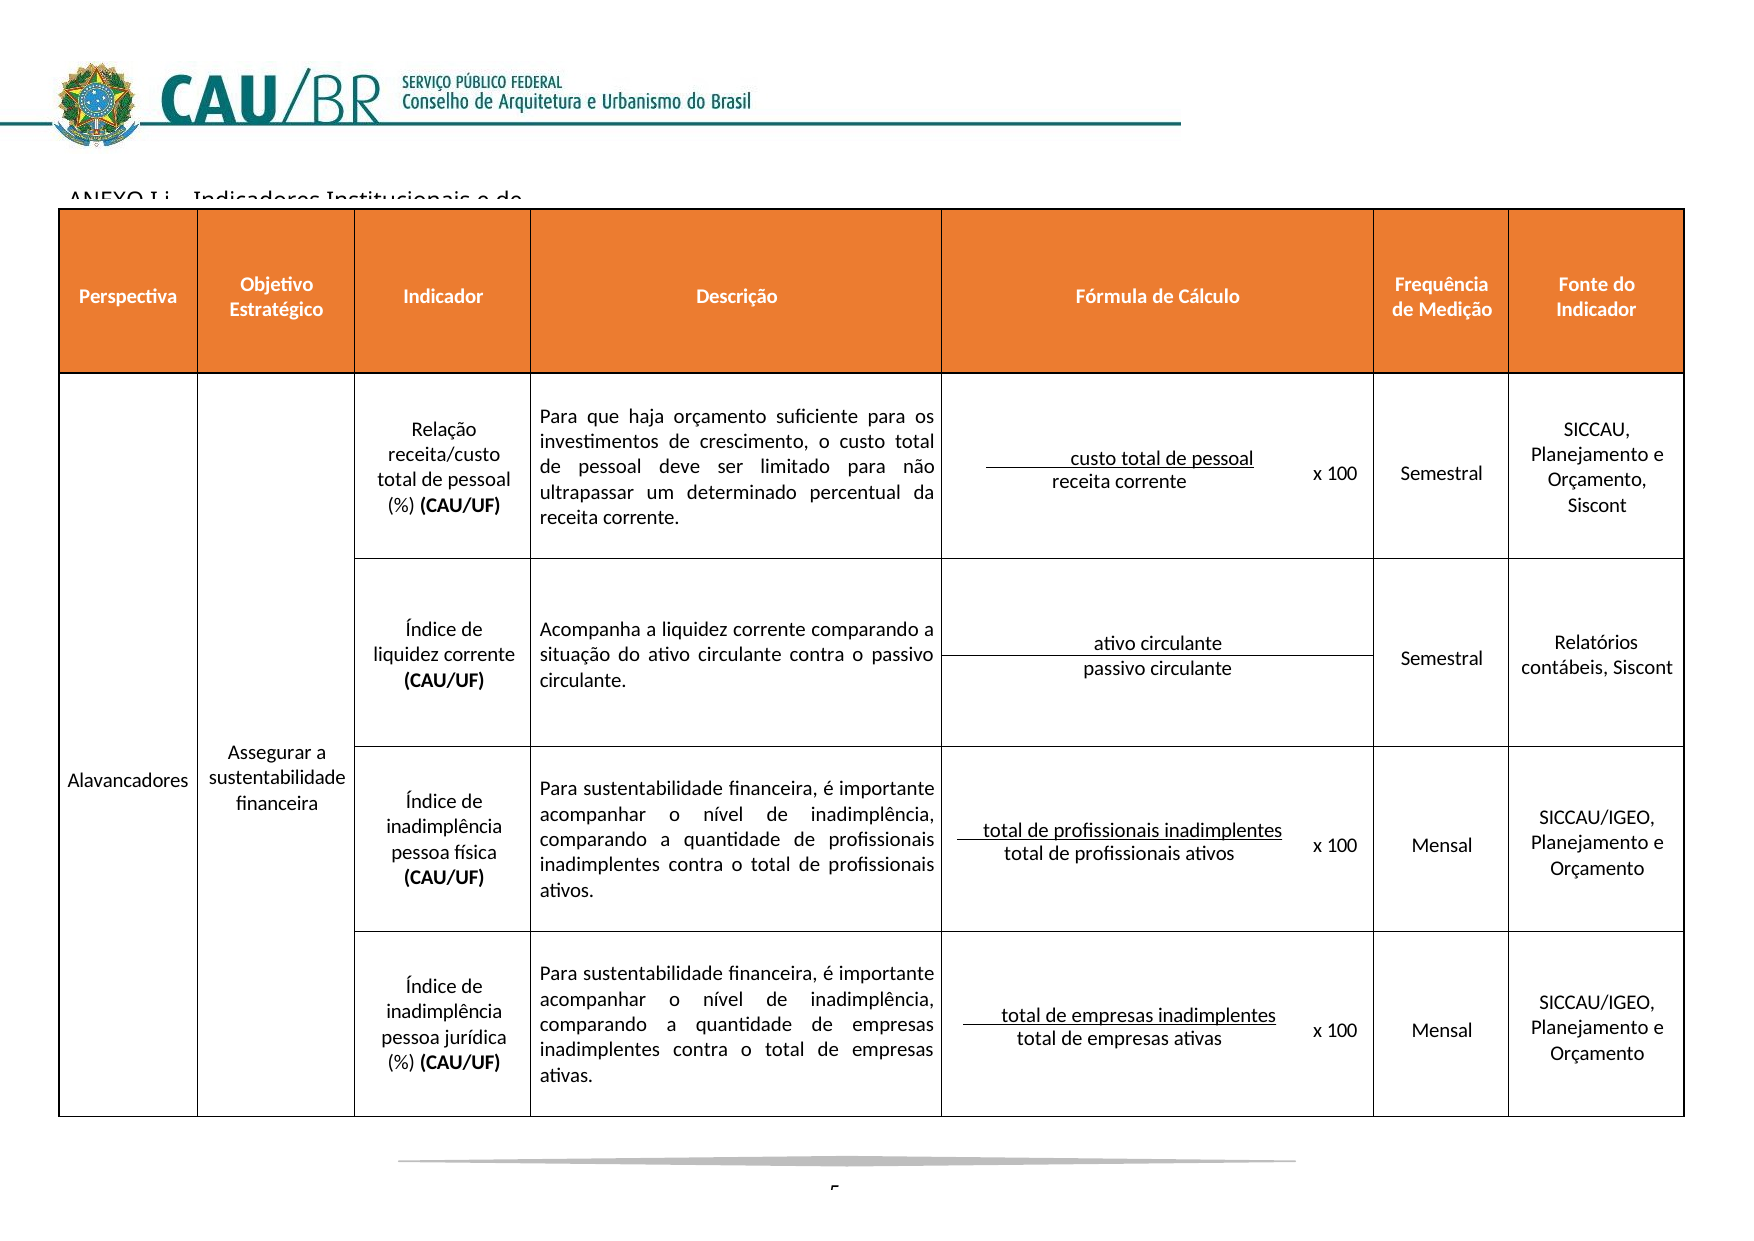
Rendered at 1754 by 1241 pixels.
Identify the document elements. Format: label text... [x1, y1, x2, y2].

table_cell Índice de liquidez corrente (CAU/UF) [355, 559, 530, 746]
table_header Objetivo Estratégico [198, 210, 354, 372]
table_header Indicador [355, 210, 530, 372]
table_cell x 100 [1304, 747, 1373, 931]
table_cell ativo circulante [942, 559, 1373, 655]
table_cell passivo circulante [942, 656, 1373, 746]
table_cell Mensal [1374, 932, 1508, 1116]
table_cell total de empresas ativas [942, 1028, 1304, 1116]
table_cell Índice de inadimplência pessoa jurídica (%) (CAU/UF) [355, 932, 530, 1116]
table_cell Para sustentabilidade financeira, é importante acompanhar o nível de inadimplência, comparando a quantidade de empresas inadimplentes contra o total de empresas ativas. [531, 932, 941, 1116]
table_cell Semestral [1374, 374, 1508, 558]
table_cell Acompanha a liquidez corrente comparando a situação do ativo circulante contra o passivo circulante. [531, 559, 941, 746]
table_header Descrição [531, 210, 941, 372]
table_cell total de profissionais ativos [942, 843, 1304, 931]
table_cell SICCAU/IGEO, Planejamento e Orçamento [1509, 747, 1683, 931]
table_cell total de profissionais inadimplentes [942, 747, 1304, 843]
table_cell Índice de inadimplência pessoa física (CAU/UF) [355, 747, 530, 931]
table_cell receita corrente [942, 470, 1304, 558]
table_header Fonte do Indicador [1509, 210, 1683, 372]
table_cell Para sustentabilidade financeira, é importante acompanhar o nível de inadimplência, comparando a quantidade de profissionais inadimplentes contra o total de profissionais ativos. [531, 747, 941, 931]
table_cell Relatórios contábeis, Siscont [1509, 559, 1683, 746]
table_header Fórmula de Cálculo [942, 210, 1373, 372]
table_cell SICCAU/IGEO, Planejamento e Orçamento [1509, 932, 1683, 1116]
table_cell Mensal [1374, 747, 1508, 931]
table_cell Semestral [1374, 559, 1508, 746]
table_cell Assegurar a sustentabilidade financeira [198, 374, 354, 1116]
table_cell Alavancadores [60, 374, 197, 1116]
picture [0, 61, 1181, 154]
table_header Frequência de Medição [1374, 210, 1508, 372]
table_header Perspectiva [60, 210, 197, 372]
table_cell Relação receita/custo total de pessoal (%) (CAU/UF) [355, 374, 530, 558]
table_cell SICCAU, Planejamento e Orçamento, Siscont [1509, 374, 1683, 558]
table_cell total de empresas inadimplentes [942, 932, 1304, 1028]
table_cell x 100 [1304, 374, 1373, 558]
table_cell custo total de pessoal [942, 374, 1304, 470]
table_cell Para que haja orçamento suficiente para os investimentos de crescimento, o custo total de pessoal deve ser limitado para não ultrapassar um determinado percentual da receita corrente. [531, 374, 941, 558]
table_cell x 100 [1304, 932, 1373, 1116]
